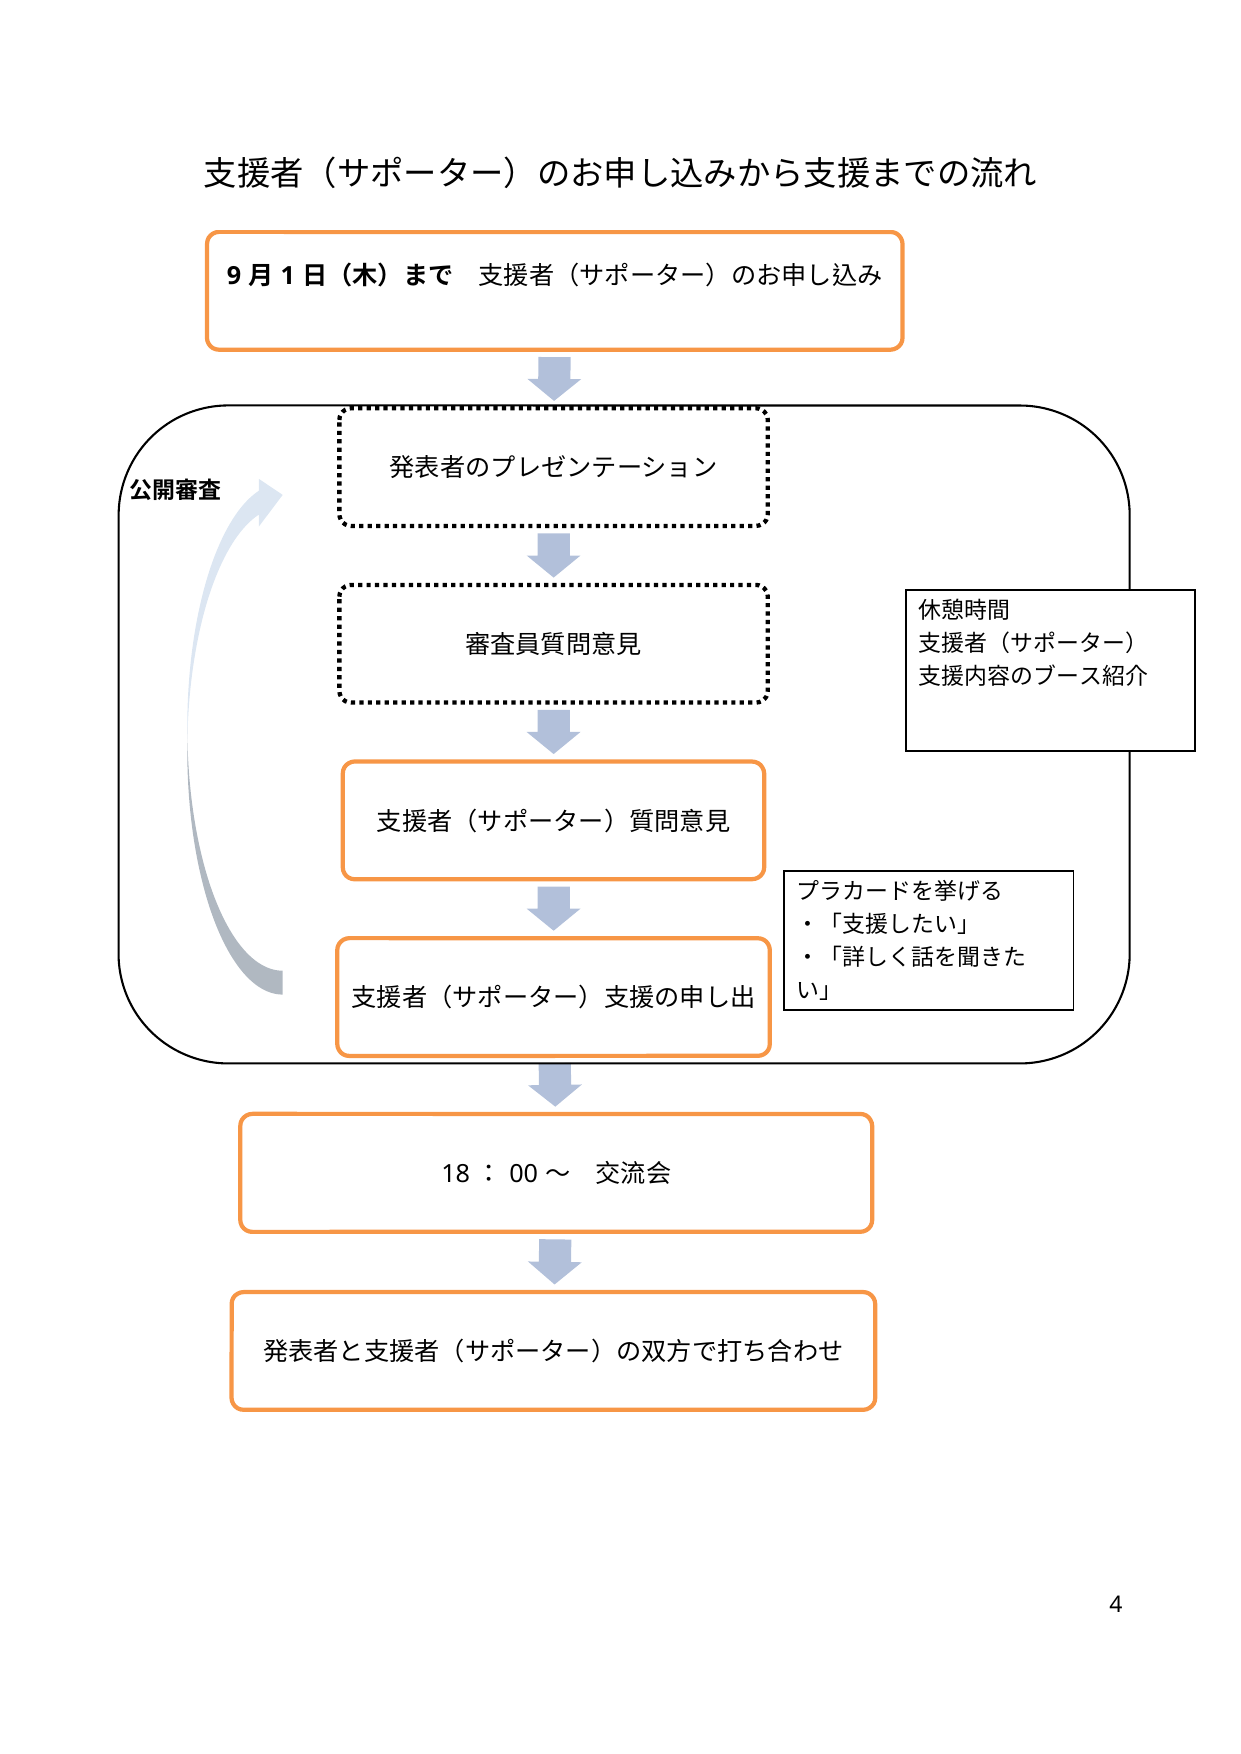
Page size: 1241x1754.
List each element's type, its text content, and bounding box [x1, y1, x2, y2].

text 公開審査 [121, 470, 1122, 508]
title 支援者（サポーター）のお申し込みから支援までの流れ [118, 147, 1122, 195]
